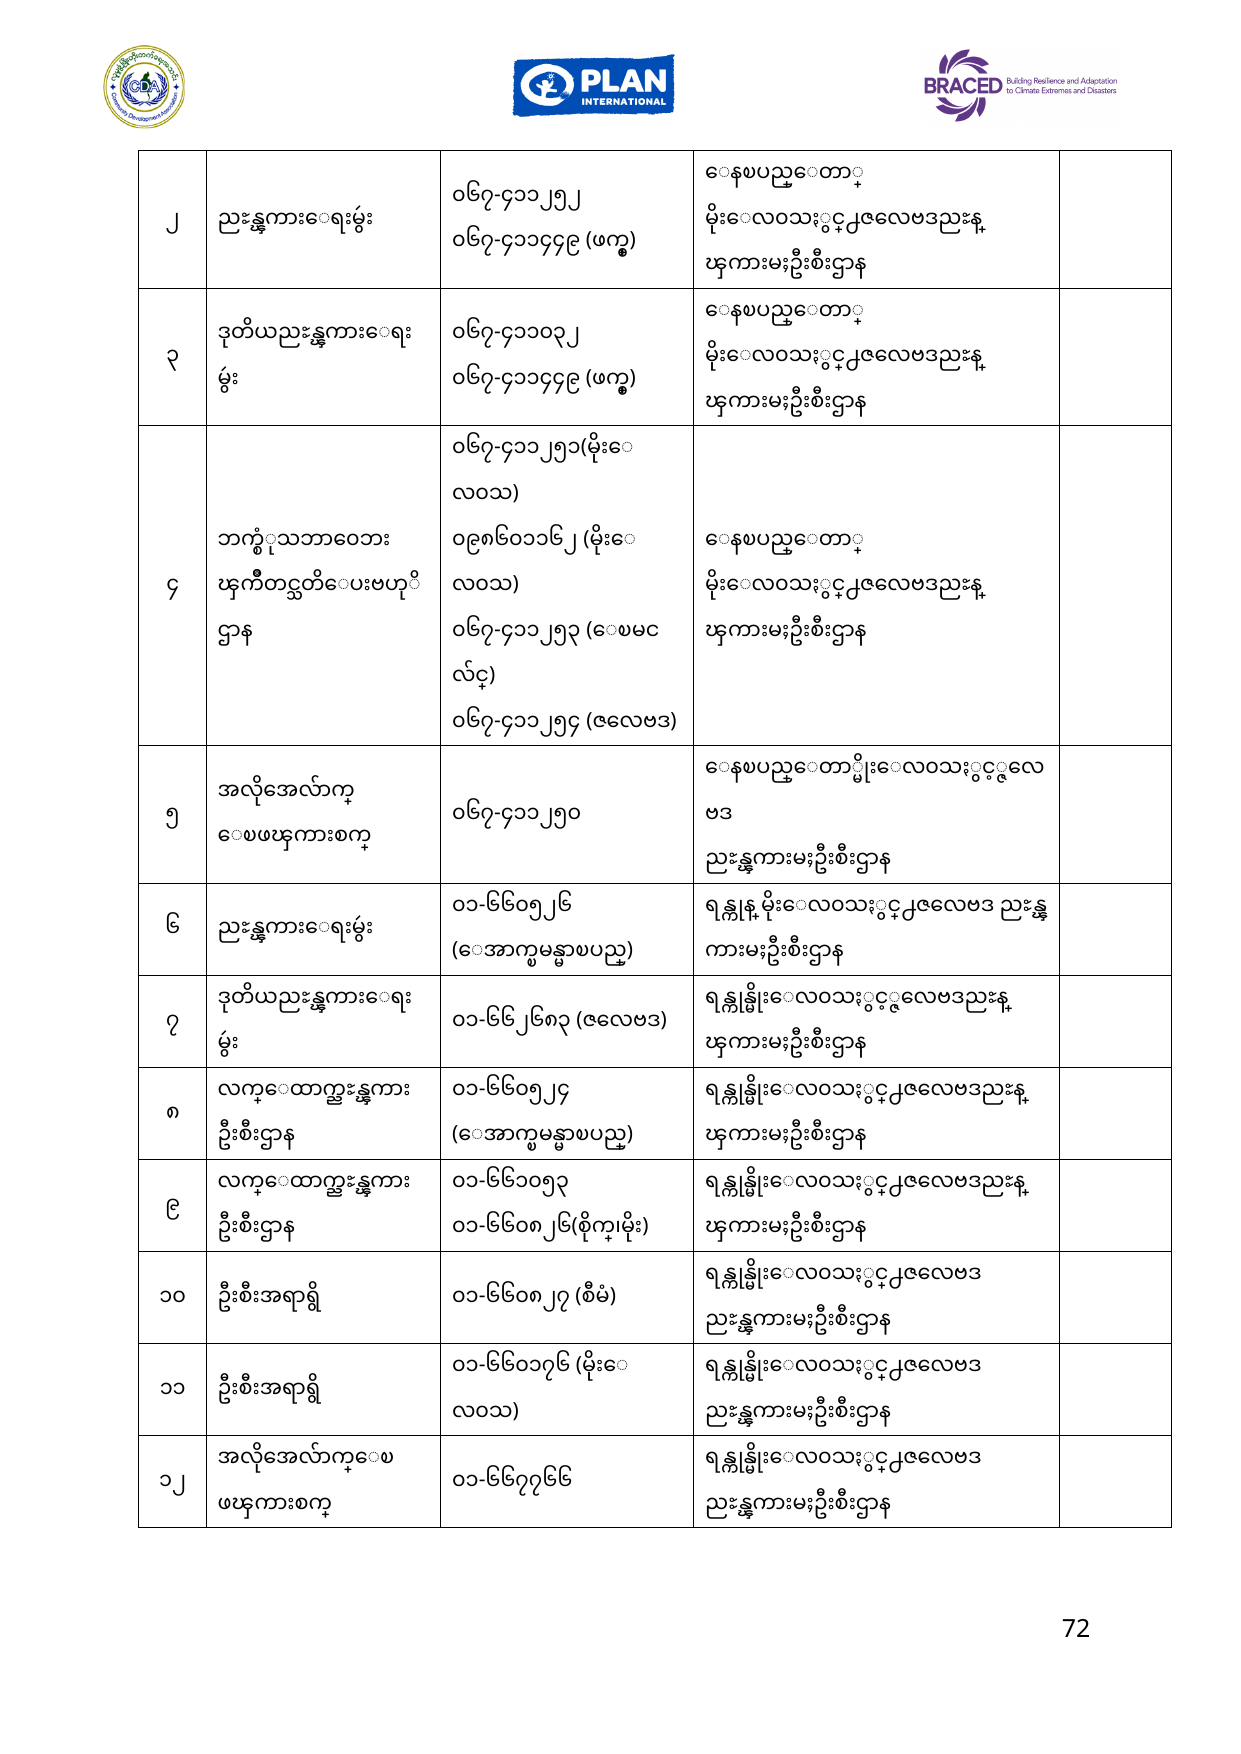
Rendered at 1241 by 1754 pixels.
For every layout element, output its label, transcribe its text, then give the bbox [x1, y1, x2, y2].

table_cell ဘက္စံုသဘာ၀ေဘး ၾကိဳတင္သတိေပးဗဟုိဌာန [207, 426, 440, 745]
table_cell လက္ေထာက္ညႊန္ၾကား ဦးစီးဌာန [207, 1068, 440, 1159]
table_cell ၈ [139, 1068, 206, 1159]
table_cell ၀၁-၆၆၁၀၅၃ ၀၁-၆၆၀၈၂၆(စိုက္၊မိုး) [441, 1160, 693, 1251]
table_cell [1060, 884, 1171, 974]
table_cell [1060, 426, 1171, 745]
picture [509, 52, 678, 120]
table_cell ဦးစီးအရာရွိ [207, 1252, 440, 1343]
table_cell ရန္ကုန္မိုးေလ၀သႏွင္႕ဇလေဗဒညႊန္ ၾကားမႈဦးစီးဌာန [694, 1160, 1059, 1251]
table_cell [1060, 746, 1171, 882]
table_cell ၀၁-၆၆၀၅၂၆ (ေအာက္ၿမန္မာၿပည္) [441, 884, 693, 974]
table_cell ရန္ကုန္မိုးေလ၀သႏွင္႕ဇလေဗဒ ညႊန္ၾကားမႈဦးစီးဌာန [694, 1344, 1059, 1435]
table_cell ၂ [139, 151, 206, 288]
table_cell ရန္ကုန္မိုးေလ၀သႏွင္႕ဇလေဗဒ ညႊန္ၾကားမႈဦးစီးဌာန [694, 1252, 1059, 1343]
table_cell အလိုအေလ်ာက္ေၿဖၾကားစက္ [207, 1436, 440, 1527]
picture [103, 45, 185, 129]
table_cell ၀၆၇-၄၁၁၂၅၁(မိုးေလ၀သ) ၀၉၈၆၀၁၁၆၂ (မိုးေလ၀သ) ၀၆၇-၄၁၁၂၅၃ (ေၿမငလ်င္) ၀၆၇-၄၁၁၂၅၄ (ဇလေဗဒ) [441, 426, 693, 745]
table_cell ၁၀ [139, 1252, 206, 1343]
table_cell ရန္ကုန္မိုးေလ၀သႏွင့္ဇလေဗဒညႊန္ ၾကားမႈဦးစီးဌာန [694, 976, 1059, 1067]
table_cell ေနၿပည္ေတာ္မိုးေလ၀သႏွင့္ဇလေဗဒ ညႊန္ၾကားမႈဦးစီးဌာန [694, 746, 1059, 882]
picture [920, 45, 1122, 125]
table_cell ၀၁-၆၆၀၁၇၆ (မိုးေလ၀သ) [441, 1344, 693, 1435]
table_cell [1060, 976, 1171, 1067]
table_cell [1060, 1344, 1171, 1435]
table_cell ဒုတိယညႊန္ၾကားေရးမွဴး [207, 976, 440, 1067]
table_cell ညႊန္ၾကားေရးမွဴး [207, 884, 440, 974]
table_cell ရန္ကုန္မိုးေလ၀သႏွင္႕ဇလေဗဒညႊန္ ၾကားမႈဦးစီးဌာန [694, 1068, 1059, 1159]
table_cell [694, 151, 1059, 288]
table_cell အလိုအေလ်ာက္ ေၿဖၾကားစက္ [207, 746, 440, 882]
table_cell ၀၁-၆၆၀၅၂၄ (ေအာက္ၿမန္မာၿပည္) [441, 1068, 693, 1159]
table_cell ၇ [139, 976, 206, 1067]
table_cell [1060, 1252, 1171, 1343]
table_cell ၆ [139, 884, 206, 974]
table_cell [694, 289, 1059, 425]
table_cell လက္ေထာက္ညႊန္ၾကား ဦးစီးဌာန [207, 1160, 440, 1251]
table_cell ၃ [139, 289, 206, 425]
table_cell [1060, 289, 1171, 425]
table_cell ၁၂ [139, 1436, 206, 1527]
table_cell [1060, 1068, 1171, 1159]
table_cell ၀၁-၆၆၇၇၆၆ [441, 1436, 693, 1527]
table_cell ဒုတိယညႊန္ၾကားေရးမွဴး [207, 289, 440, 425]
table_cell ၉ [139, 1160, 206, 1251]
table_cell ၀၁-၆၆၂၆၈၃ (ဇလေဗဒ) [441, 976, 693, 1067]
table_cell ၁၁ [139, 1344, 206, 1435]
table_cell ရန္ကုန္မိုးေလ၀သႏွင္႕ဇလေဗဒ ညႊန္ၾကားမႈဦးစီးဌာန [694, 1436, 1059, 1527]
table_cell ၀၆၇-၄၁၁၀၃၂ ၀၆၇-၄၁၁၄၄၉ (ဖက္စ္) [441, 289, 693, 425]
table_cell ၀၆၇-၄၁၁၂၅၂ ၀၆၇-၄၁၁၄၄၉ (ဖက္စ္) [441, 151, 693, 288]
table_cell ဦးစီးအရာရွိ [207, 1344, 440, 1435]
table_cell ၅ [139, 746, 206, 882]
table_cell ၀၁-၆၆၀၈၂၇ (စီမံ) [441, 1252, 693, 1343]
table_cell ၄ [139, 426, 206, 745]
table_cell ညႊန္ၾကားေရးမွဴး [207, 151, 440, 288]
table_cell [1060, 1160, 1171, 1251]
table_cell ၀၆၇-၄၁၁၂၅၀ [441, 746, 693, 882]
table_cell ေနၿပည္ေတာ္ မိုးေလ၀သႏွင္႕ဇလေဗဒညႊန္ ၾကားမႈဦးစီးဌာန [694, 426, 1059, 745]
table_cell ရန္ကုန္ မိုးေလ၀သႏွင္႕ဇလေဗဒ ညႊန္ၾကားမႈဦးစီးဌာန [694, 884, 1059, 974]
table_cell [1060, 151, 1171, 288]
table_cell [1060, 1436, 1171, 1527]
